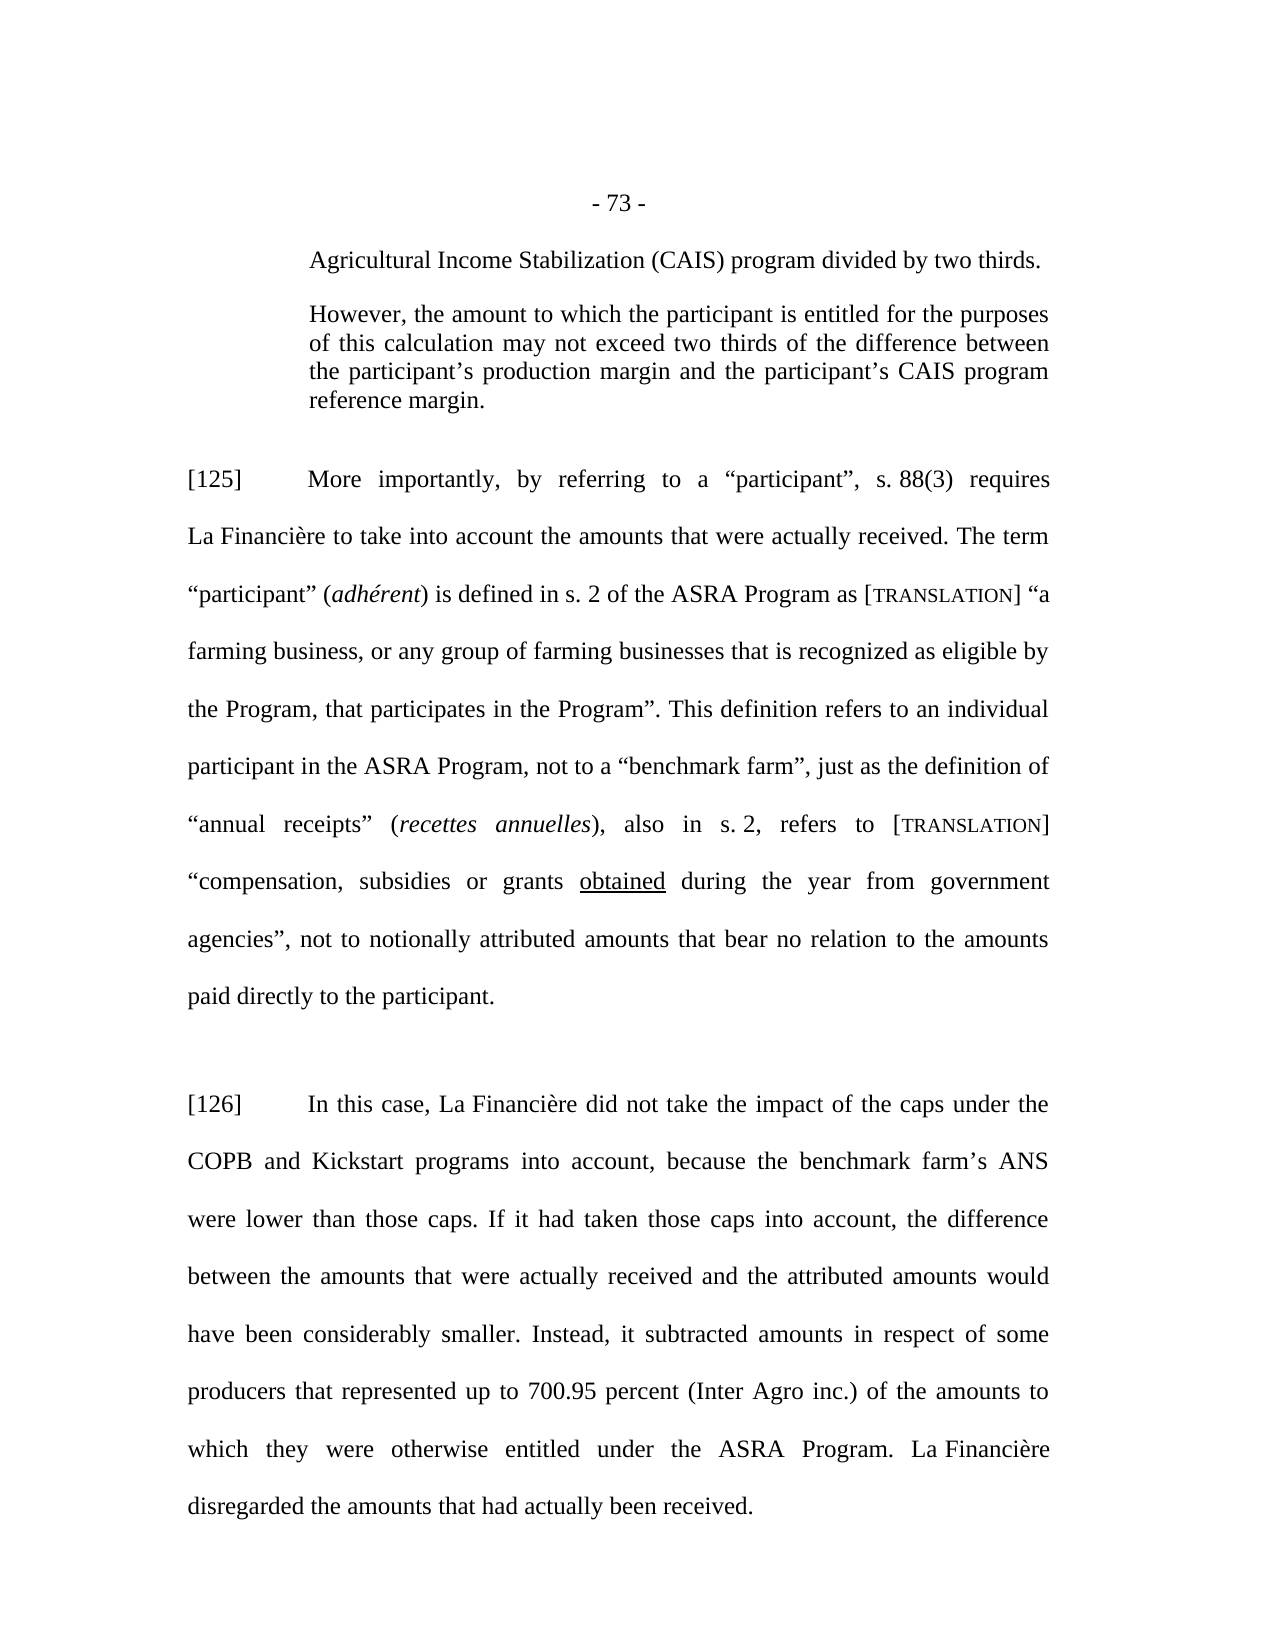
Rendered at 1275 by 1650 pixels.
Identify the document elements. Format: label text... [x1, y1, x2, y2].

text In this case, La Financière did not take the impact of the caps under the COPB and Kickstart programs into account, because the benchmark farm’s ANS were lower than those caps. If it had taken those caps into account, the difference between the amounts that were actually received and the attributed amounts would have been considerably smaller. Instead, it subtracted amounts in respect of some producers that represented up to 700.95 percent (Inter Agro inc.) of the amounts to which they were otherwise entitled under the ASRA Program. La Financière disregarded the amounts that had actually been received. [187, 1089, 1050, 1520]
text More importantly, by referring to a “participant”, s. 88(3) requires La Financière to take into account the amounts that were actually received. The term “participant” (adhérent) is defined in s. 2 of the ASRA Program as [translation] “a farming business, or any group of farming businesses that is recognized as eligible by the Program, that participates in the Program”. This definition refers to an individual participant in the ASRA Program, not to a “benchmark farm”, just as the definition of “annual receipts” (recettes annuelles), also in s. 2, refers to [translation] “compensation, subsidies or grants obtained during the year from government agencies”, not to notionally attributed amounts that bear no relation to the amounts paid directly to the participant. [187, 464, 1050, 1010]
text However, the amount to which the participant is entitled for the purposes of this calculation may not exceed two thirds of the difference between the participant’s production margin and the participant’s CAIS program reference margin. [309, 299, 1050, 414]
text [309, 245, 1050, 274]
